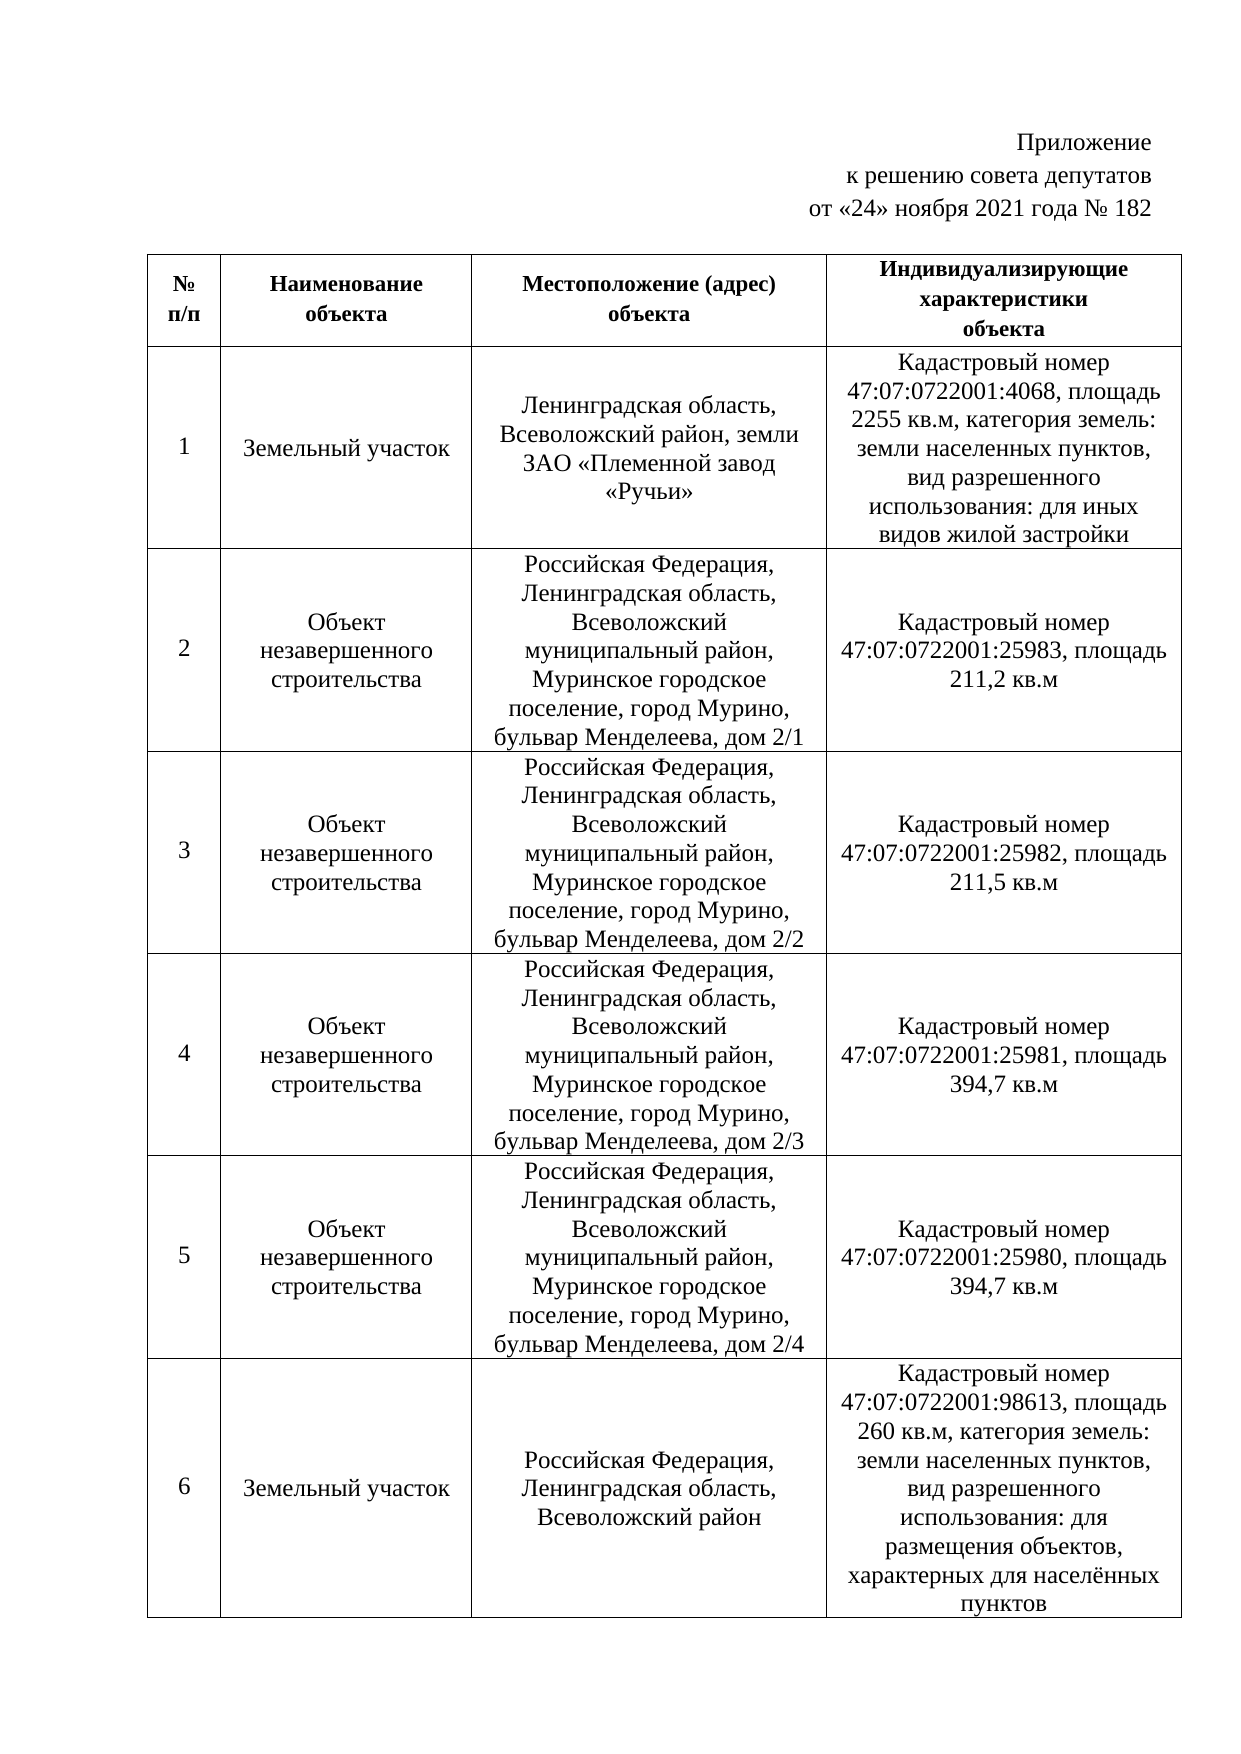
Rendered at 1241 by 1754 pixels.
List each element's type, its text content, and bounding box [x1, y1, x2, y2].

table_cell 2 [148, 549, 220, 751]
table_cell 3 [148, 752, 220, 953]
table_cell Объект незавершенного строительства [221, 1156, 471, 1357]
table_cell Объект незавершенного строительства [221, 549, 471, 751]
table_cell 4 [148, 954, 220, 1155]
text Приложение [783, 127, 1152, 156]
table_cell Земельный участок [221, 347, 471, 548]
table_cell 6 [148, 1359, 220, 1617]
table_cell Российская Федерация, Ленинградская область, Всеволожский район [472, 1359, 826, 1617]
table_header Местоположение (адрес) объекта [472, 255, 826, 346]
table_cell Кадастровый номер 47:07:0722001:4068, площадь 2255 кв.м, категория земель: земли населенных пунктов, вид разрешенного использования: для иных видов жилой застройки [827, 347, 1181, 548]
table_cell Кадастровый номер 47:07:0722001:98613, площадь 260 кв.м, категория земель: земли населенных пунктов, вид разрешенного использования: для размещения объектов, характерных для населённых пунктов [827, 1359, 1181, 1617]
table_cell Российская Федерация, Ленинградская область, Всеволожский муниципальный район, Муринское городское поселение, город Мурино, бульвар Менделеева, дом 2/2 [472, 752, 826, 953]
table_cell Ленинградская область, Всеволожский район, земли ЗАО «Племенной завод «Ручьи» [472, 347, 826, 548]
table_cell Кадастровый номер 47:07:0722001:25980, площадь 394,7 кв.м [827, 1156, 1181, 1357]
table_cell 5 [148, 1156, 220, 1357]
table_cell Объект незавершенного строительства [221, 752, 471, 953]
table_header № п/п [148, 255, 220, 346]
table_cell Объект незавершенного строительства [221, 954, 471, 1155]
table_cell Кадастровый номер 47:07:0722001:25982, площадь 211,5 кв.м [827, 752, 1181, 953]
table_cell Российская Федерация, Ленинградская область, Всеволожский муниципальный район, Муринское городское поселение, город Мурино, бульвар Менделеева, дом 2/3 [472, 954, 826, 1155]
table_cell Кадастровый номер 47:07:0722001:25983, площадь 211,2 кв.м [827, 549, 1181, 751]
table_cell Кадастровый номер 47:07:0722001:25981, площадь 394,7 кв.м [827, 954, 1181, 1155]
table_header Индивидуализирующие характеристики объекта [827, 255, 1181, 346]
text от «24» ноября 2021 года № 182 [783, 193, 1152, 222]
table_cell Российская Федерация, Ленинградская область, Всеволожский муниципальный район, Муринское городское поселение, город Мурино, бульвар Менделеева, дом 2/4 [472, 1156, 826, 1357]
text к решению совета депутатов [783, 160, 1152, 189]
table_cell 1 [148, 347, 220, 548]
table_header Наименование объекта [221, 255, 471, 346]
table_cell Российская Федерация, Ленинградская область, Всеволожский муниципальный район, Муринское городское поселение, город Мурино, бульвар Менделеева, дом 2/1 [472, 549, 826, 751]
table_cell Земельный участок [221, 1359, 471, 1617]
